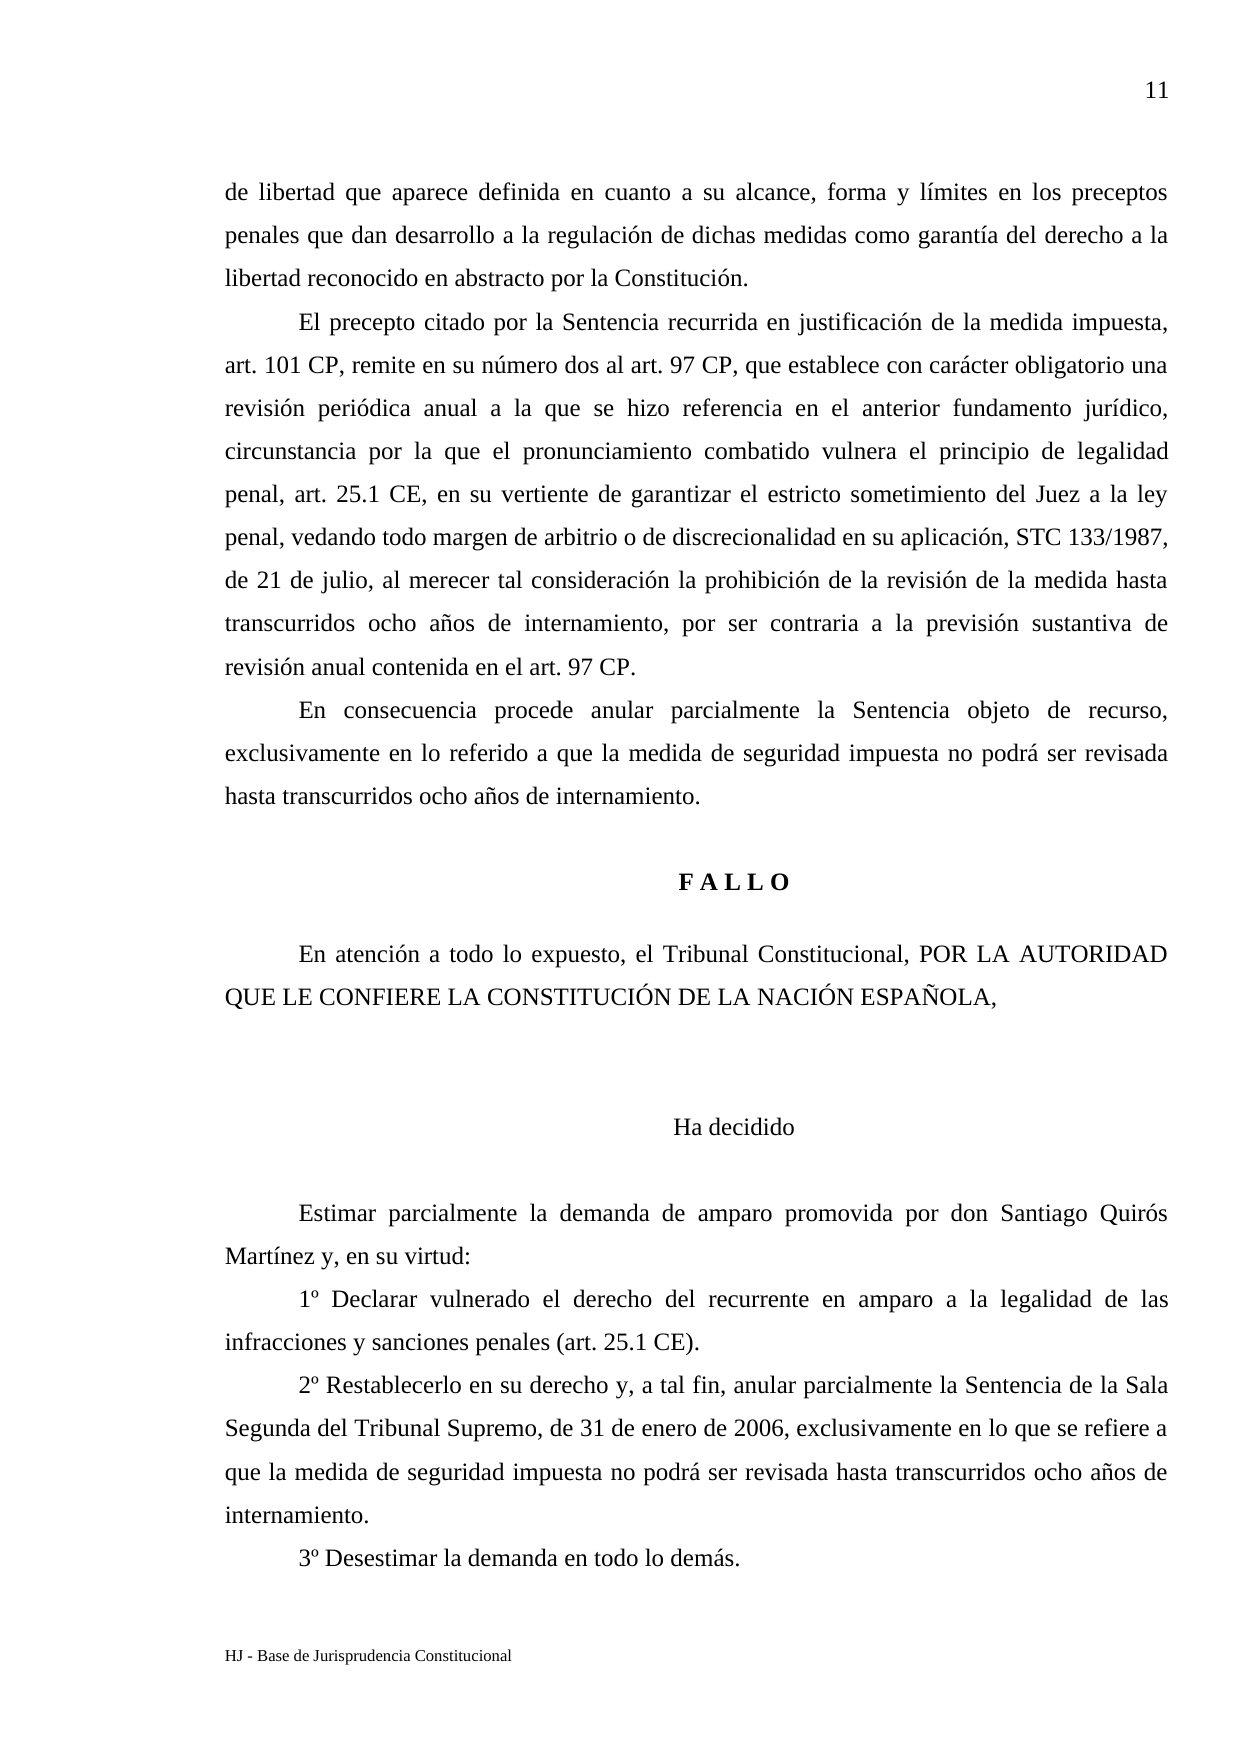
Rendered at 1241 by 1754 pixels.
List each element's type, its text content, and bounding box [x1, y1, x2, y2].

text 2º Restablecerlo en su derecho y, a tal fin, anular parcialmente la Sentencia de la Sala Segunda del Tribunal Supremo, de 31 de enero de 2006, exclusivamente en lo que se refiere a que la medida de seguridad impuesta no podrá ser revisada hasta transcurridos ocho años de internamiento. [224, 1370, 1169, 1528]
text El precepto citado por la Sentencia recurrida en justificación de la medida impuesta, art. 101 CP, remite en su número dos al art. 97 CP, que establece con carácter obligatorio una revisión periódica anual a la que se hizo referencia en el anterior fundamento jurídico, circunstancia por la que el pronunciamiento combatido vulnera el principio de legalidad penal, art. 25.1 CE, en su vertiente de garantizar el estricto sometimiento del Juez a la ley penal, vedando todo margen de arbitrio o de discrecionalidad en su aplicación, STC 133/1987, de 21 de julio, al merecer tal consideración la prohibición de la revisión de la medida hasta transcurridos ocho años de internamiento, por ser contraria a la previsión sustantiva de revisión anual contenida en el art. 97 CP. [224, 307, 1169, 680]
subtitle F A L L O [224, 867, 1169, 896]
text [224, 177, 1169, 292]
text En atención a todo lo expuesto, el Tribunal Constitucional, POR LA AUTORIDAD QUE LE CONFIERE LA CONSTITUCIÓN DE LA NACIÓN ESPAÑOLA, [224, 939, 1169, 1011]
text 1º Declarar vulnerado el derecho del recurrente en amparo a la legalidad de las infracciones y sanciones penales (art. 25.1 CE). [224, 1284, 1169, 1356]
text 3º Desestimar la demanda en todo lo demás. [224, 1543, 1169, 1572]
text En consecuencia procede anular parcialmente la Sentencia objeto de recurso, exclusivamente en lo referido a que la medida de seguridad impuesta no podrá ser revisada hasta transcurridos ocho años de internamiento. [224, 695, 1169, 810]
text Estimar parcialmente la demanda de amparo promovida por don Santiago Quirós Martínez y, en su virtud: [224, 1198, 1169, 1270]
text Ha decidido [224, 1112, 1169, 1140]
